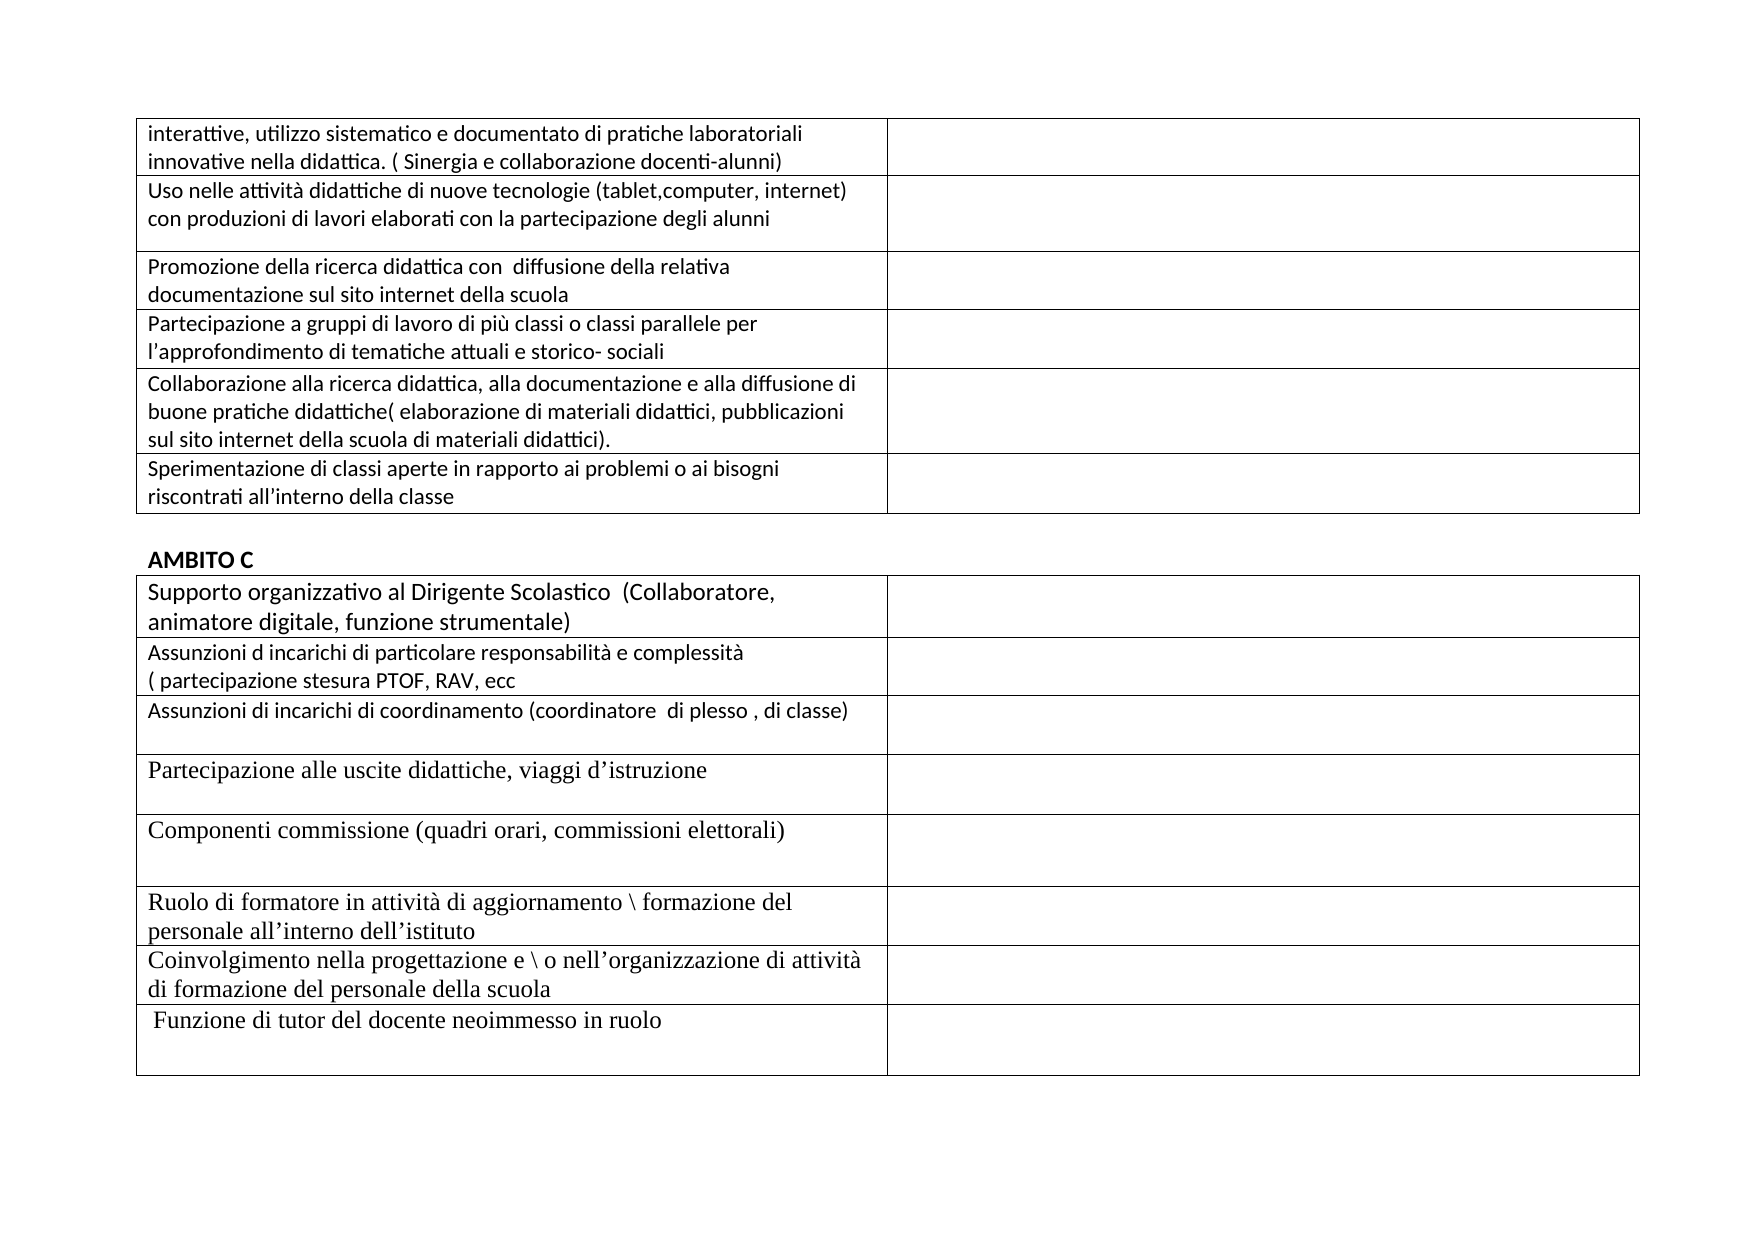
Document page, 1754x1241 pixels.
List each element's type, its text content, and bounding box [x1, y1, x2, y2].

table_cell Collaborazione alla ricerca didattica, alla documentazione e alla diffusione di buone pratiche didattiche( elaborazione di materiali didattici, pubblicazioni sul sito internet della scuola di materiali didattici). [137, 369, 887, 453]
table_cell Uso nelle attività didattiche di nuove tecnologie (tablet,computer, internet) con produzioni di lavori elaborati con la partecipazione degli alunni [137, 176, 887, 251]
table_cell [888, 815, 1639, 886]
table_cell Assunzioni d incarichi di particolare responsabilità e complessità ( partecipazione stesura PTOF, RAV, ecc [137, 638, 887, 695]
table_cell [888, 176, 1639, 251]
text AMBITO C [148, 544, 1636, 574]
table_cell [888, 310, 1639, 368]
table_cell Coinvolgimento nella progettazione e \ o nell’organizzazione di attività di formazione del personale della scuola [137, 946, 887, 1004]
table_cell [888, 369, 1639, 453]
table_cell [888, 638, 1639, 695]
table_cell Componenti commissione (quadri orari, commissioni elettorali) [137, 815, 887, 886]
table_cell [137, 119, 887, 175]
table_cell [888, 887, 1639, 944]
table_cell [888, 1005, 1639, 1075]
table_cell Funzione di tutor del docente neoimmesso in ruolo [137, 1005, 887, 1075]
table_cell Assunzioni di incarichi di coordinamento (coordinatore di plesso , di classe) [137, 696, 887, 754]
table_cell Partecipazione alle uscite didattiche, viaggi d’istruzione [137, 755, 887, 814]
table_cell [888, 454, 1639, 512]
table_cell Sperimentazione di classi aperte in rapporto ai problemi o ai bisogni riscontrati all’interno della classe [137, 454, 887, 512]
table_cell Promozione della ricerca didattica con diffusione della relativa documentazione sul sito internet della scuola [137, 252, 887, 308]
table_cell [888, 946, 1639, 1004]
table_header [888, 576, 1639, 637]
table_cell [888, 252, 1639, 308]
table_cell [888, 119, 1639, 175]
table_cell [888, 696, 1639, 754]
table_header Supporto organizzativo al Dirigente Scolastico (Collaboratore, animatore digitale, funzione strumentale) [137, 576, 887, 637]
table_cell Ruolo di formatore in attività di aggiornamento \ formazione del personale all’interno dell’istituto [137, 887, 887, 944]
table_cell [888, 755, 1639, 814]
table_cell Partecipazione a gruppi di lavoro di più classi o classi parallele per l’approfondimento di tematiche attuali e storico- sociali [137, 310, 887, 368]
